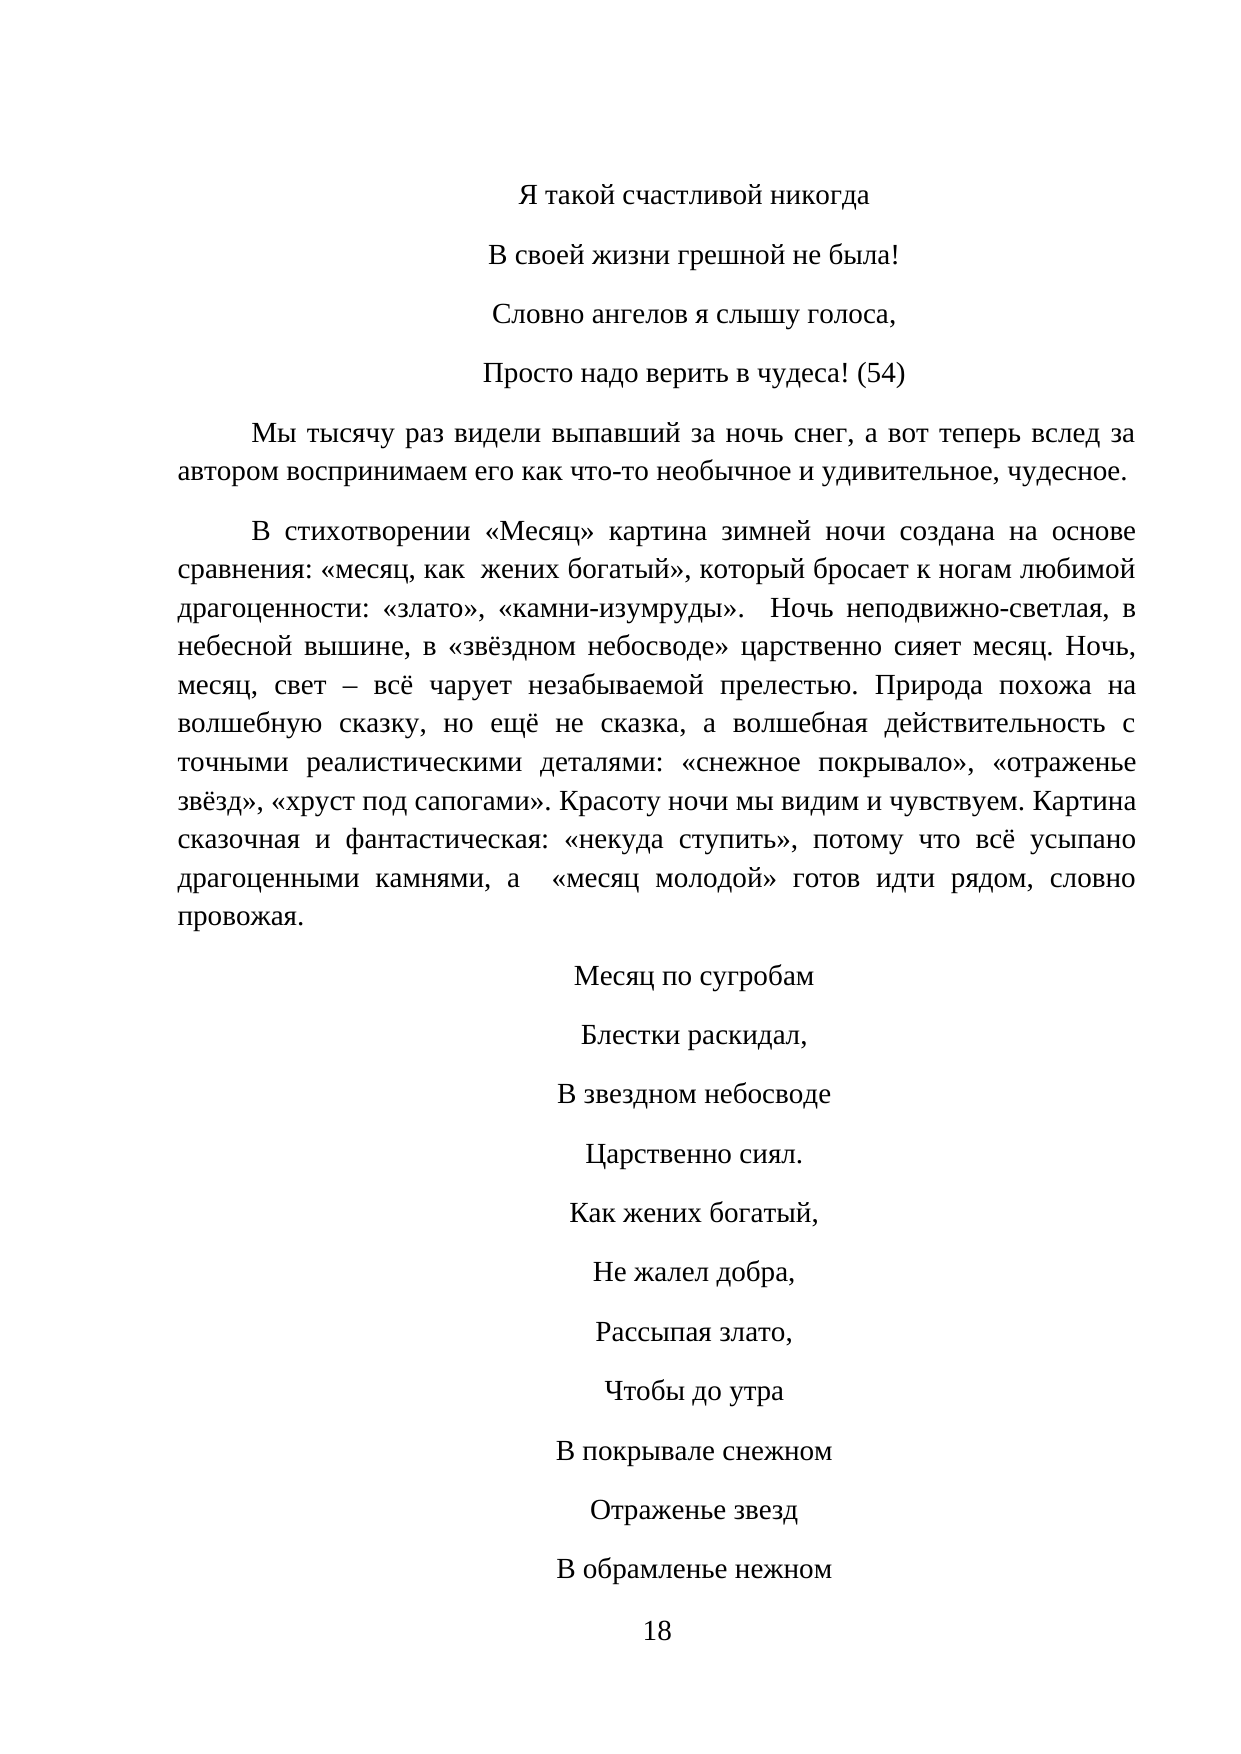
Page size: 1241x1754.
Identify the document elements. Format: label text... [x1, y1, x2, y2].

text В стихотворении «Месяц» картина зимней ночи создана на основе сравнения: «месяц, как жених богатый», который бросает к ногам любимой драгоценности: «злато», «камни-изумруды». Ночь неподвижно-светлая, в небесной вышине, в «звёздном небосводе» царственно сияет месяц. Ночь, месяц, свет – всё чарует незабываемой прелестью. Природа похожа на волшебную сказку, но ещё не сказка, а волшебная действительность с точными реалистическими деталями: «снежное покрывало», «отраженье звёзд», «хруст под сапогами». Красоту ночи мы видим и чувствуем. Картина сказочная и фантастическая: «некуда ступить», потому что всё усыпано драгоценными камнями, а «месяц молодой» готов идти рядом, словно провожая. [177, 513, 1137, 932]
text Рассыпая злато, [177, 1314, 1137, 1347]
text В обрамленье нежном [177, 1551, 1137, 1585]
text В покрывале снежном [177, 1433, 1137, 1466]
text Царственно сиял. [177, 1136, 1137, 1169]
text В своей жизни грешной не была! [177, 237, 1137, 270]
text В звездном небосводе [177, 1076, 1137, 1110]
text Я такой счастливой никогда [177, 177, 1137, 211]
text Словно ангелов я слышу голоса, [177, 296, 1137, 330]
text Чтобы до утра [177, 1373, 1137, 1407]
text Отраженье звезд [177, 1492, 1137, 1526]
text Как жених богатый, [177, 1195, 1137, 1229]
text Месяц по сугробам [177, 958, 1137, 991]
text Не жалел добра, [177, 1254, 1137, 1288]
text Мы тысячу раз видели выпавший за ночь снег, а вот теперь вслед за автором воспринимаем его как что-то необычное и удивительное, чудесное. [177, 415, 1137, 487]
text Просто надо верить в чудеса! (54) [177, 356, 1137, 389]
text Блестки раскидал, [177, 1017, 1137, 1051]
